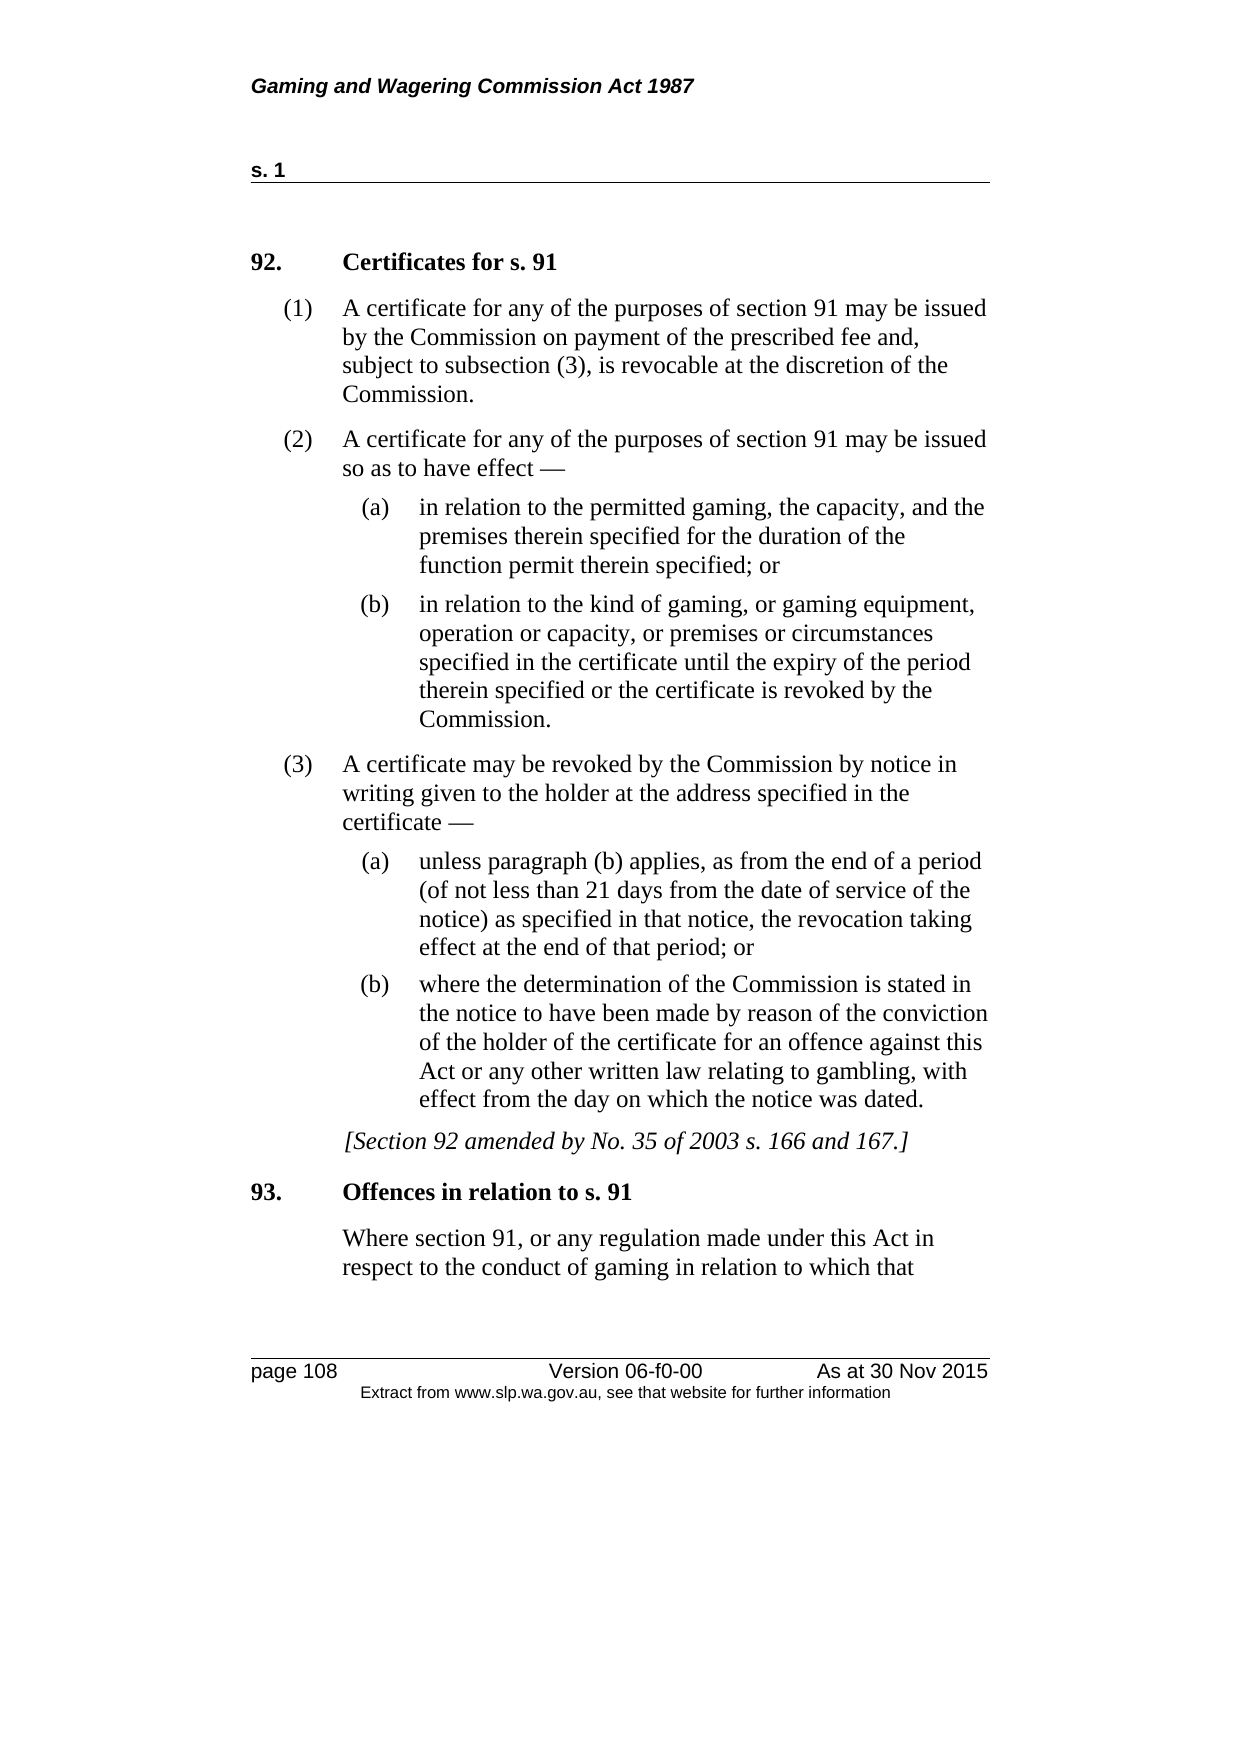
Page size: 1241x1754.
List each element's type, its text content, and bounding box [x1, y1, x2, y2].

subtitle 92. Certificates for s. 91 [251, 247, 990, 276]
subtitle 93. Offences in relation to s. 91 [251, 1177, 990, 1206]
text (a) unless paragraph (b) applies, as from the end of a period (of not less than 21 days from the date of service of the notice) as specified in that notice, the revocation taking effect at the end of that period; or [251, 846, 990, 961]
text (b) in relation to the kind of gaming, or gaming equipment, operation or capacity, or premises or circumstances specified in the certificate until the expiry of the period therein specified or the certificate is revoked by the Commission. [251, 589, 990, 733]
text [Section 92 amended by No. 35 of 2003 s. 166 and 167.] [251, 1126, 990, 1154]
text (1) A certificate for any of the purposes of section 91 may be issued by the Commission on payment of the prescribed fee and, subject to subsection (3), is revocable at the discretion of the Commission. [251, 293, 990, 408]
text (2) A certificate for any of the purposes of section 91 may be issued so as to have effect — [251, 424, 990, 482]
text (a) in relation to the permitted gaming, the capacity, and the premises therein specified for the duration of the function permit therein specified; or [251, 492, 990, 579]
text (3) A certificate may be revoked by the Commission by notice in writing given to the holder at the address specified in the certificate — [251, 749, 990, 836]
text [251, 1223, 990, 1280]
text (b) where the determination of the Commission is stated in the notice to have been made by reason of the conviction of the holder of the certificate for an offence against this Act or any other written law relating to gambling, with effect from the day on which the notice was dated. [251, 969, 990, 1113]
